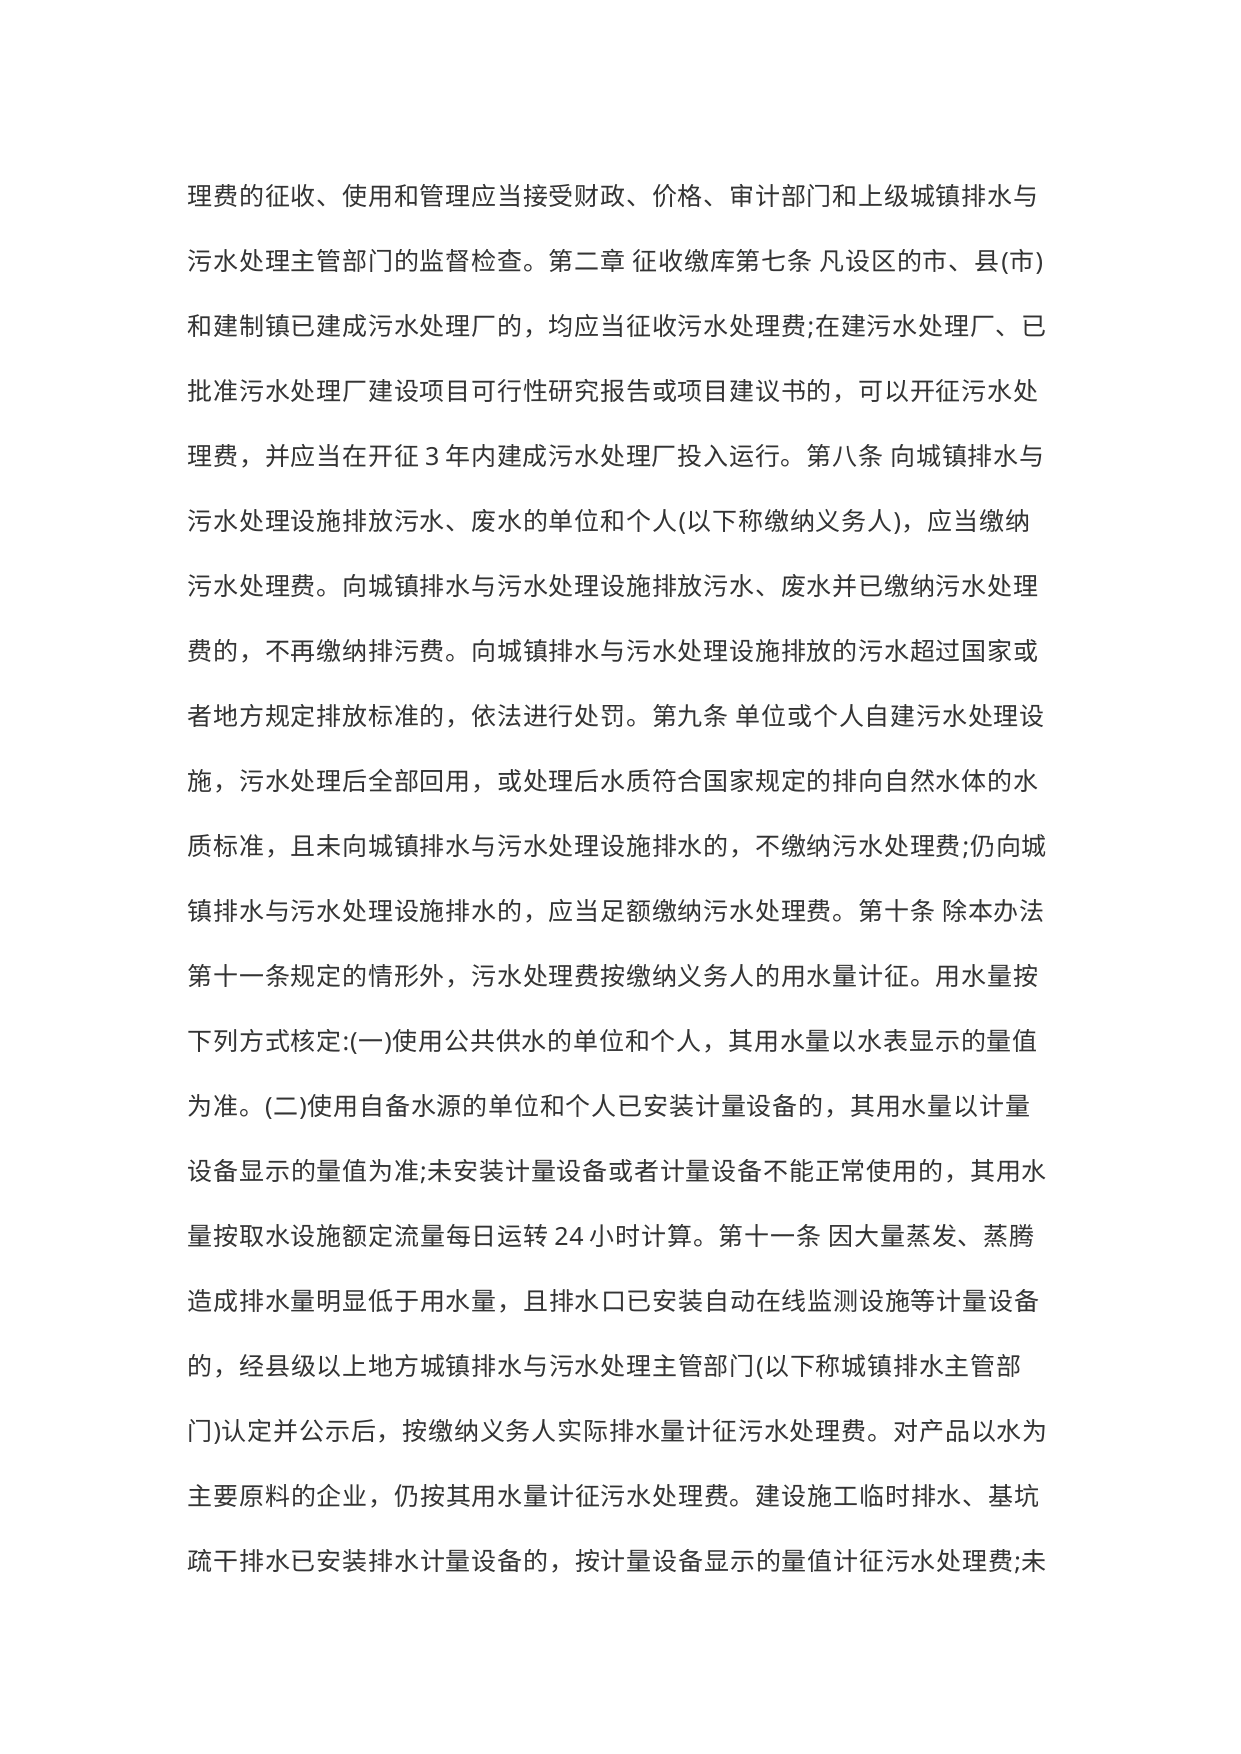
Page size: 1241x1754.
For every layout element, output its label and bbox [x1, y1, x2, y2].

text [187, 162, 1053, 1592]
